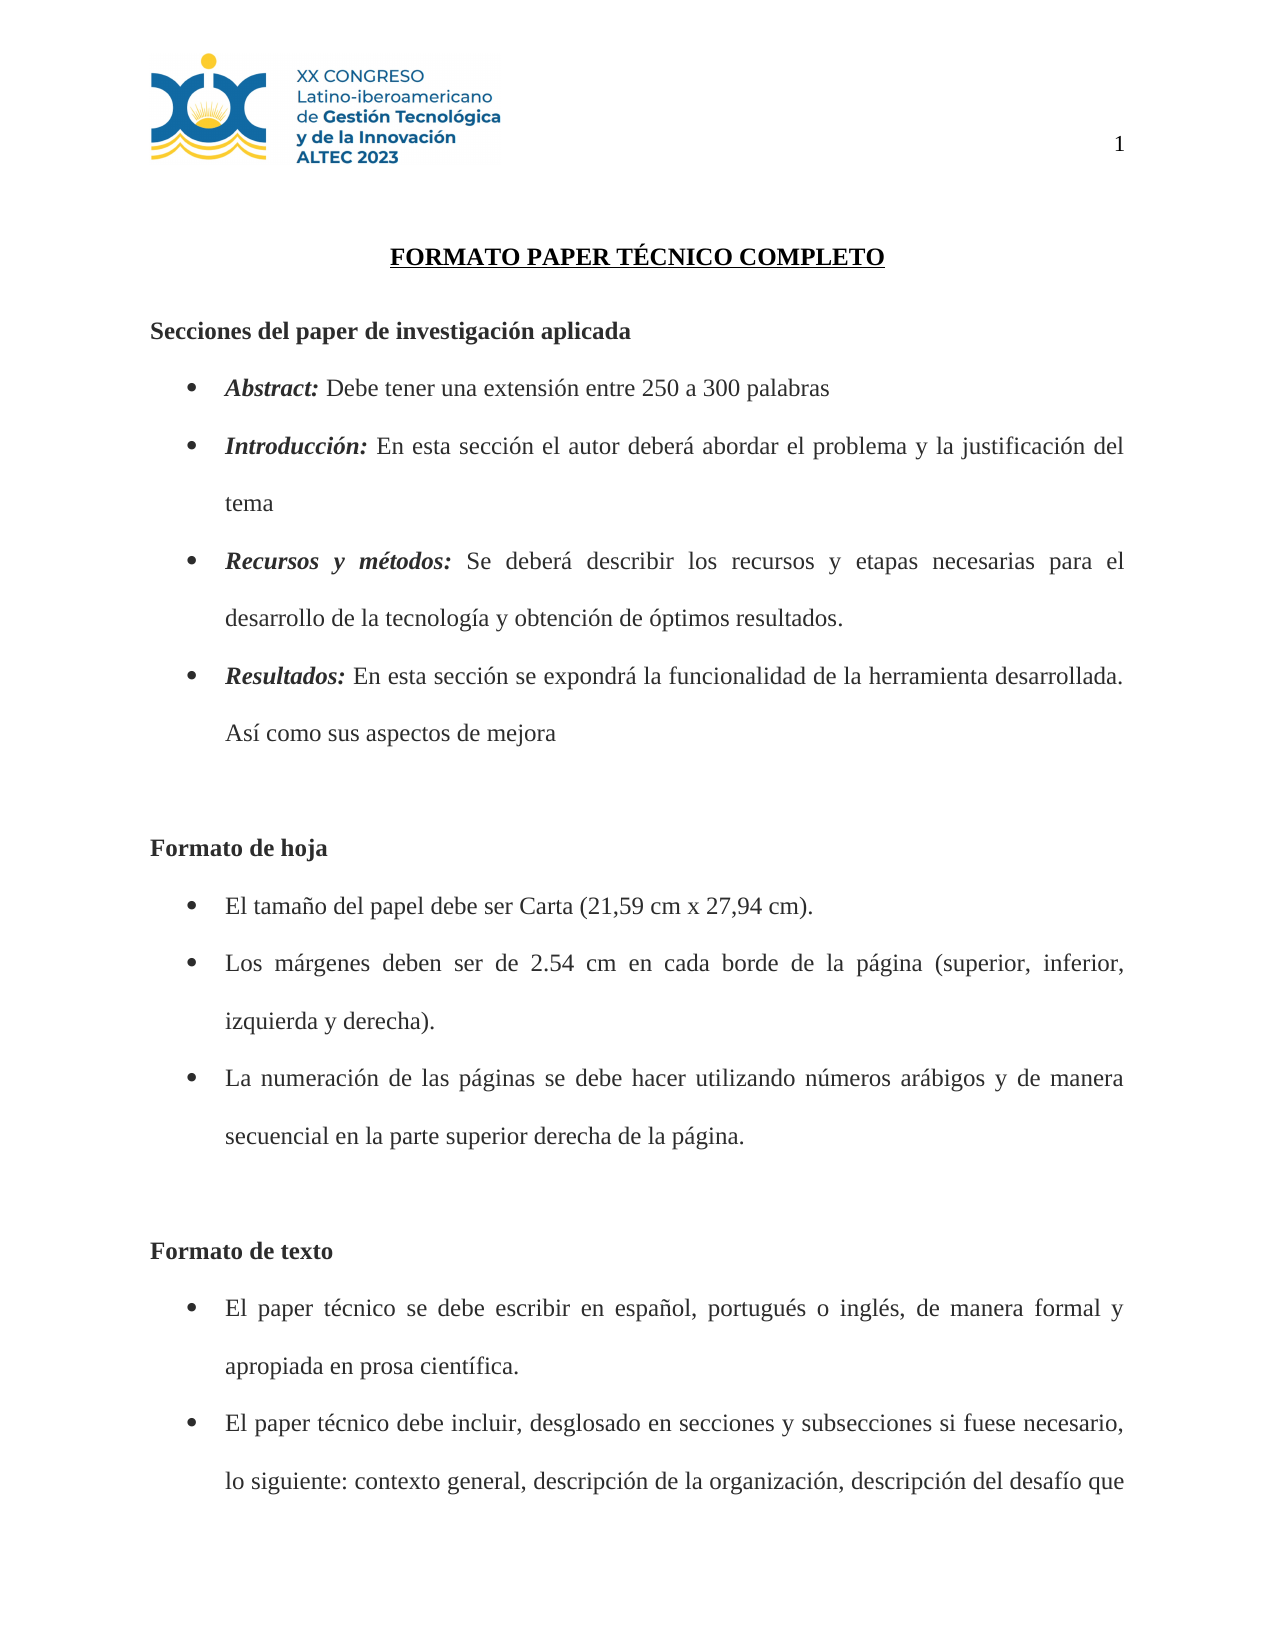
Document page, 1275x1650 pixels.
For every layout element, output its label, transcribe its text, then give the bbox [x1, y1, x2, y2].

list Abstract: Debe tener una extensión entre 250 a 300 palabras [187, 373, 1125, 402]
text FORMATO PAPER TÉCNICO COMPLETO [150, 242, 1125, 271]
list El paper técnico se debe escribir en español, portugués o inglés, de manera formal y apropiada en prosa científica. [187, 1293, 1125, 1380]
subtitle Secciones del paper de investigación aplicada [150, 316, 1125, 345]
picture [149, 53, 502, 165]
subtitle Formato de hoja [150, 833, 1125, 862]
list Los márgenes deben ser de 2.54 cm en cada borde de la página (superior, inferior, izquierda y derecha). [187, 948, 1125, 1035]
list Recursos y métodos: Se deberá describir los recursos y etapas necesarias para el desarrollo de la tecnología y obtención de óptimos resultados. [187, 546, 1125, 632]
list Introducción: En esta sección el autor deberá abordar el problema y la justificación del tema [187, 431, 1125, 517]
list La numeración de las páginas se debe hacer utilizando números arábigos y de manera secuencial en la parte superior derecha de la página. [187, 1063, 1125, 1150]
list Resultados: En esta sección se expondrá la funcionalidad de la herramienta desarrollada. Así como sus aspectos de mejora [187, 661, 1125, 747]
text Formato de texto [150, 1236, 1125, 1265]
list El tamaño del papel debe ser Carta (21,59 cm x 27,94 cm). [187, 891, 1125, 920]
